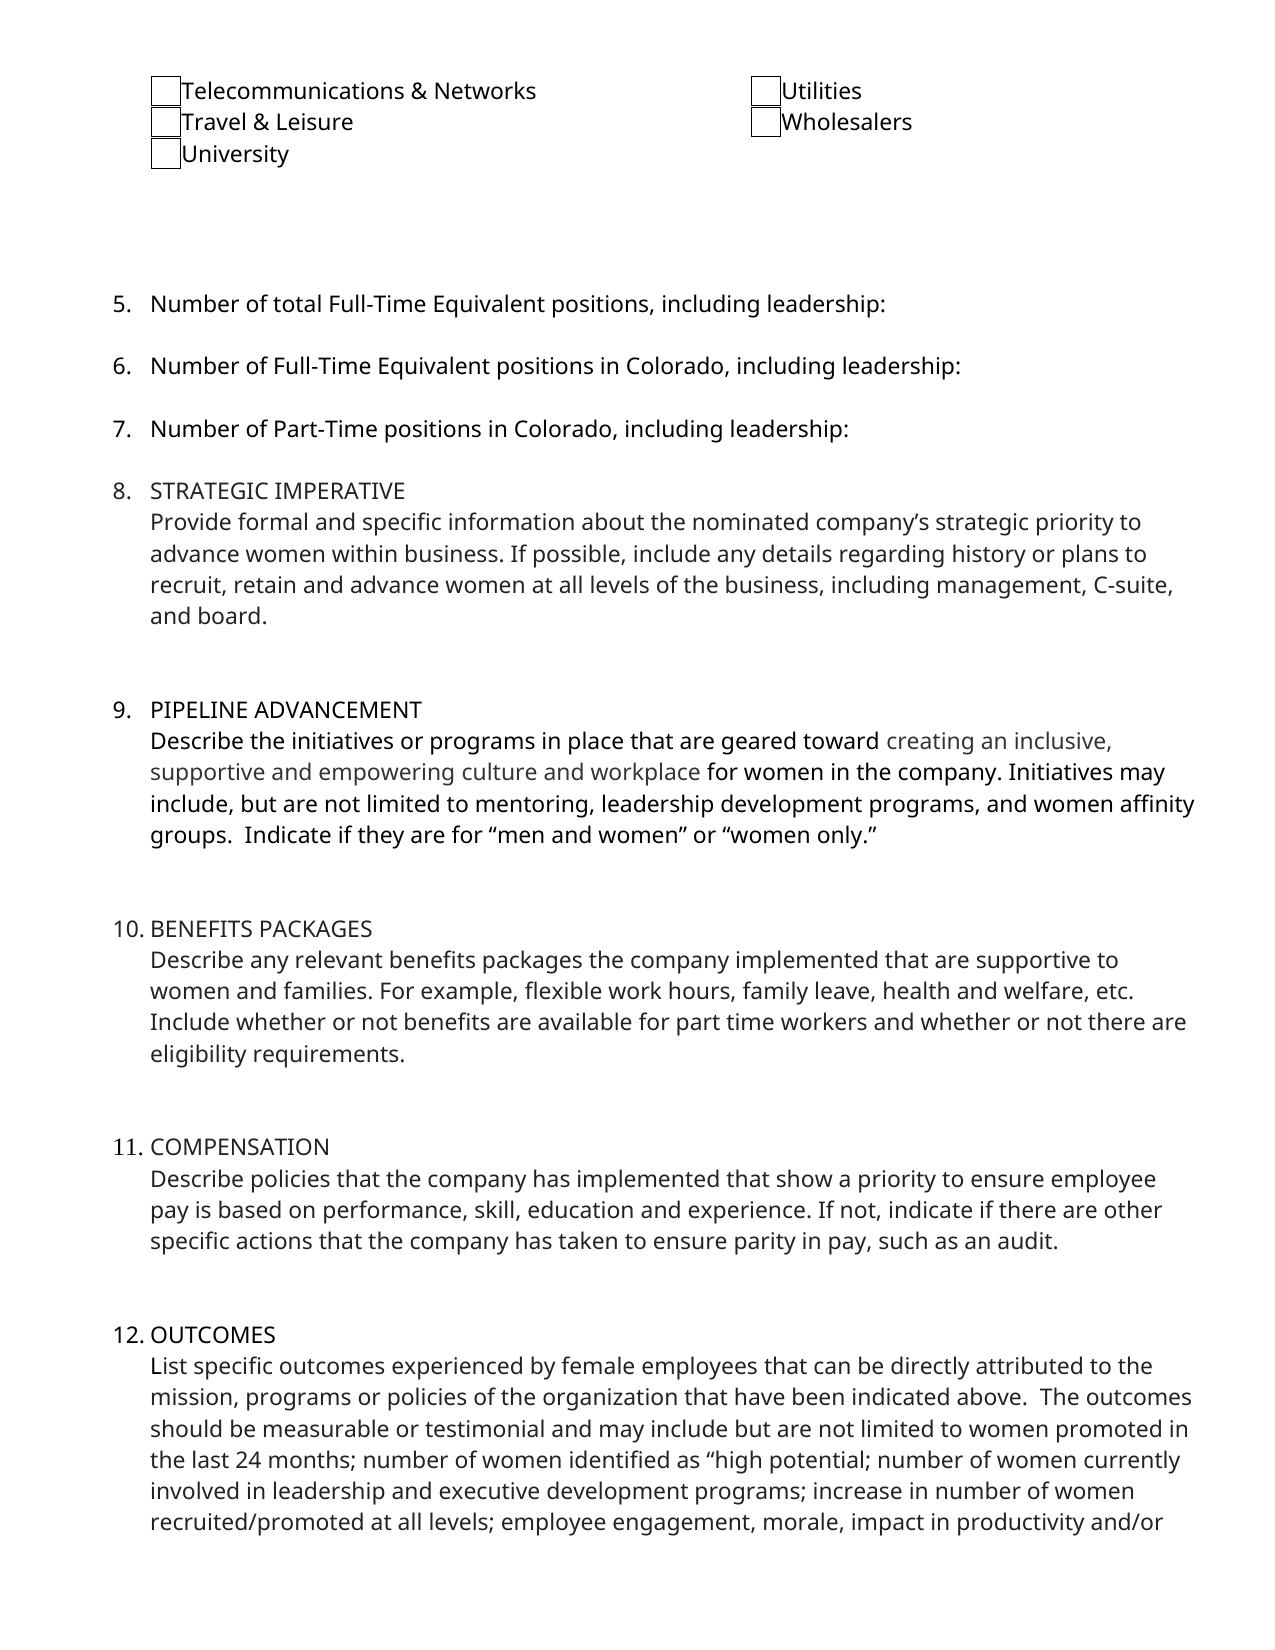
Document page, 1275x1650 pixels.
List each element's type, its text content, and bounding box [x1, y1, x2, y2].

list BENEFITS PACKAGES Describe any relevant benefits packages the company implemented that are supportive to women and families. For example, flexible work hours, family leave, health and welfare, etc. Include whether or not benefits are available for part time workers and whether or not there are eligibility requirements. [112, 912, 1200, 1069]
list PIPELINE ADVANCEMENT Describe the initiatives or programs in place that are geared toward creating an inclusive, supportive and empowering culture and workplace for women in the company. Initiatives may include, but are not limited to mentoring, leadership development programs, and women affinity groups. Indicate if they are for “men and women” or “women only.” [112, 694, 1200, 850]
list Number of Full-Time Equivalent positions in Colorado, including leadership: [112, 350, 1200, 381]
list Utilities [750, 75, 1200, 106]
list Number of total Full-Time Equivalent positions, including leadership: [112, 287, 1200, 319]
list University [150, 137, 600, 169]
list Travel & Leisure [150, 106, 600, 137]
list STRATEGIC IMPERATIVE Provide formal and specific information about the nominated company’s strategic priority to advance women within business. If possible, include any details regarding history or plans to recruit, retain and advance women at all levels of the business, including management, C-suite, and board. [112, 475, 1200, 631]
list Telecommunications & Networks [150, 75, 600, 106]
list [112, 1319, 1200, 1537]
list Wholesalers [750, 106, 1200, 137]
list COMPENSATION Describe policies that the company has implemented that show a priority to ensure employee pay is based on performance, skill, education and experience. If not, indicate if there are other specific actions that the company has taken to ensure parity in pay, such as an audit. [112, 1131, 1200, 1287]
list Number of Part-Time positions in Colorado, including leadership: [112, 412, 1200, 444]
